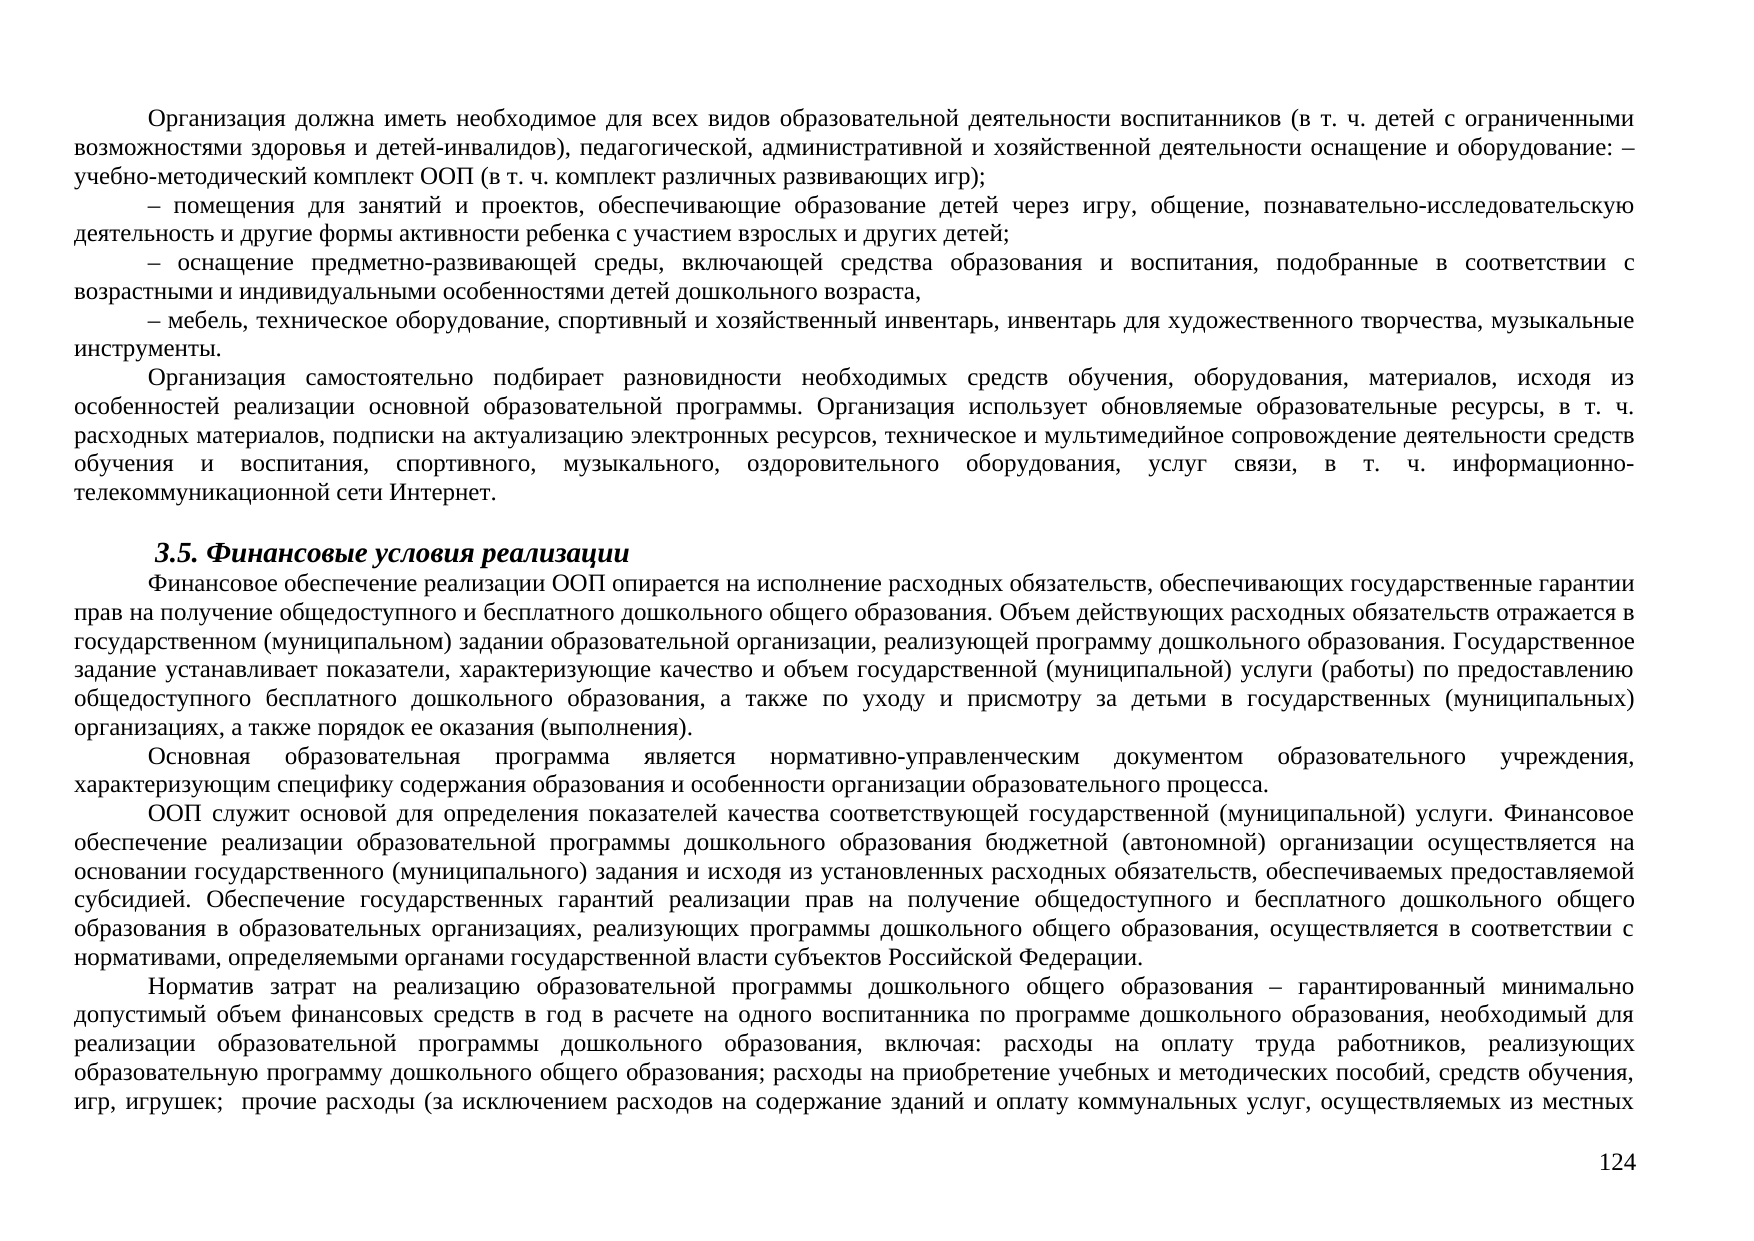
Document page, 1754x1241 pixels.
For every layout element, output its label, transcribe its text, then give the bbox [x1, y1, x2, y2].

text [74, 971, 1636, 1114]
text – помещения для занятий и проектов, обеспечивающие образование детей через игру, общение, познавательно-исследовательскую деятельность и другие формы активности ребенка с участием взрослых и других детей; [74, 190, 1636, 247]
text – мебель, техническое оборудование, спортивный и хозяйственный инвентарь, инвентарь для художественного творчества, музыкальные инструменты. [74, 305, 1636, 362]
text Организация должна иметь необходимое для всех видов образовательной деятельности воспитанников (в т. ч. детей с ограниченными возможностями здоровья и детей-инвалидов), педагогической, административной и хозяйственной деятельности оснащение и оборудование: – учебно-методический комплект ООП (в т. ч. комплект различных развивающих игр); [74, 103, 1636, 190]
text 3.5. Финансовые условия реализации [74, 535, 1636, 568]
text ООП служит основой для определения показателей качества соответствующей государственной (муниципальной) услуги. Финансовое обеспечение реализации образовательной программы дошкольного образования бюджетной (автономной) организации осуществляется на основании государственного (муниципального) задания и исходя из установленных расходных обязательств, обеспечиваемых предоставляемой субсидией. Обеспечение государственных гарантий реализации прав на получение общедоступного и бесплатного дошкольного общего образования в образовательных организациях, реализующих программы дошкольного общего образования, осуществляется в соответствии с нормативами, определяемыми органами государственной власти субъектов Российской Федерации. [74, 798, 1636, 971]
text Финансовое обеспечение реализации ООП опирается на исполнение расходных обязательств, обеспечивающих государственные гарантии прав на получение общедоступного и бесплатного дошкольного общего образования. Объем действующих расходных обязательств отражается в государственном (муниципальном) задании образовательной организации, реализующей программу дошкольного образования. Государственное задание устанавливает показатели, характеризующие качество и объем государственной (муниципальной) услуги (работы) по предоставлению общедоступного бесплатного дошкольного образования, а также по уходу и присмотру за детьми в государственных (муниципальных) организациях, а также порядок ее оказания (выполнения). [74, 568, 1636, 741]
text Основная образовательная программа является нормативно-управленческим документом образовательного учреждения, характеризующим специфику содержания образования и особенности организации образовательного процесса. [74, 741, 1636, 798]
text – оснащение предметно-развивающей среды, включающей средства образования и воспитания, подобранные в соответствии с возрастными и индивидуальными особенностями детей дошкольного возраста, [74, 247, 1636, 305]
text Организация самостоятельно подбирает разновидности необходимых средств обучения, оборудования, материалов, исходя из особенностей реализации основной образовательной программы. Организация использует обновляемые образовательные ресурсы, в т. ч. расходных материалов, подписки на актуализацию электронных ресурсов, техническое и мультимедийное сопровождение деятельности средств обучения и воспитания, спортивного, музыкального, оздоровительного оборудования, услуг связи, в т. ч. информационно-телекоммуникационной сети Интернет. [74, 362, 1636, 506]
